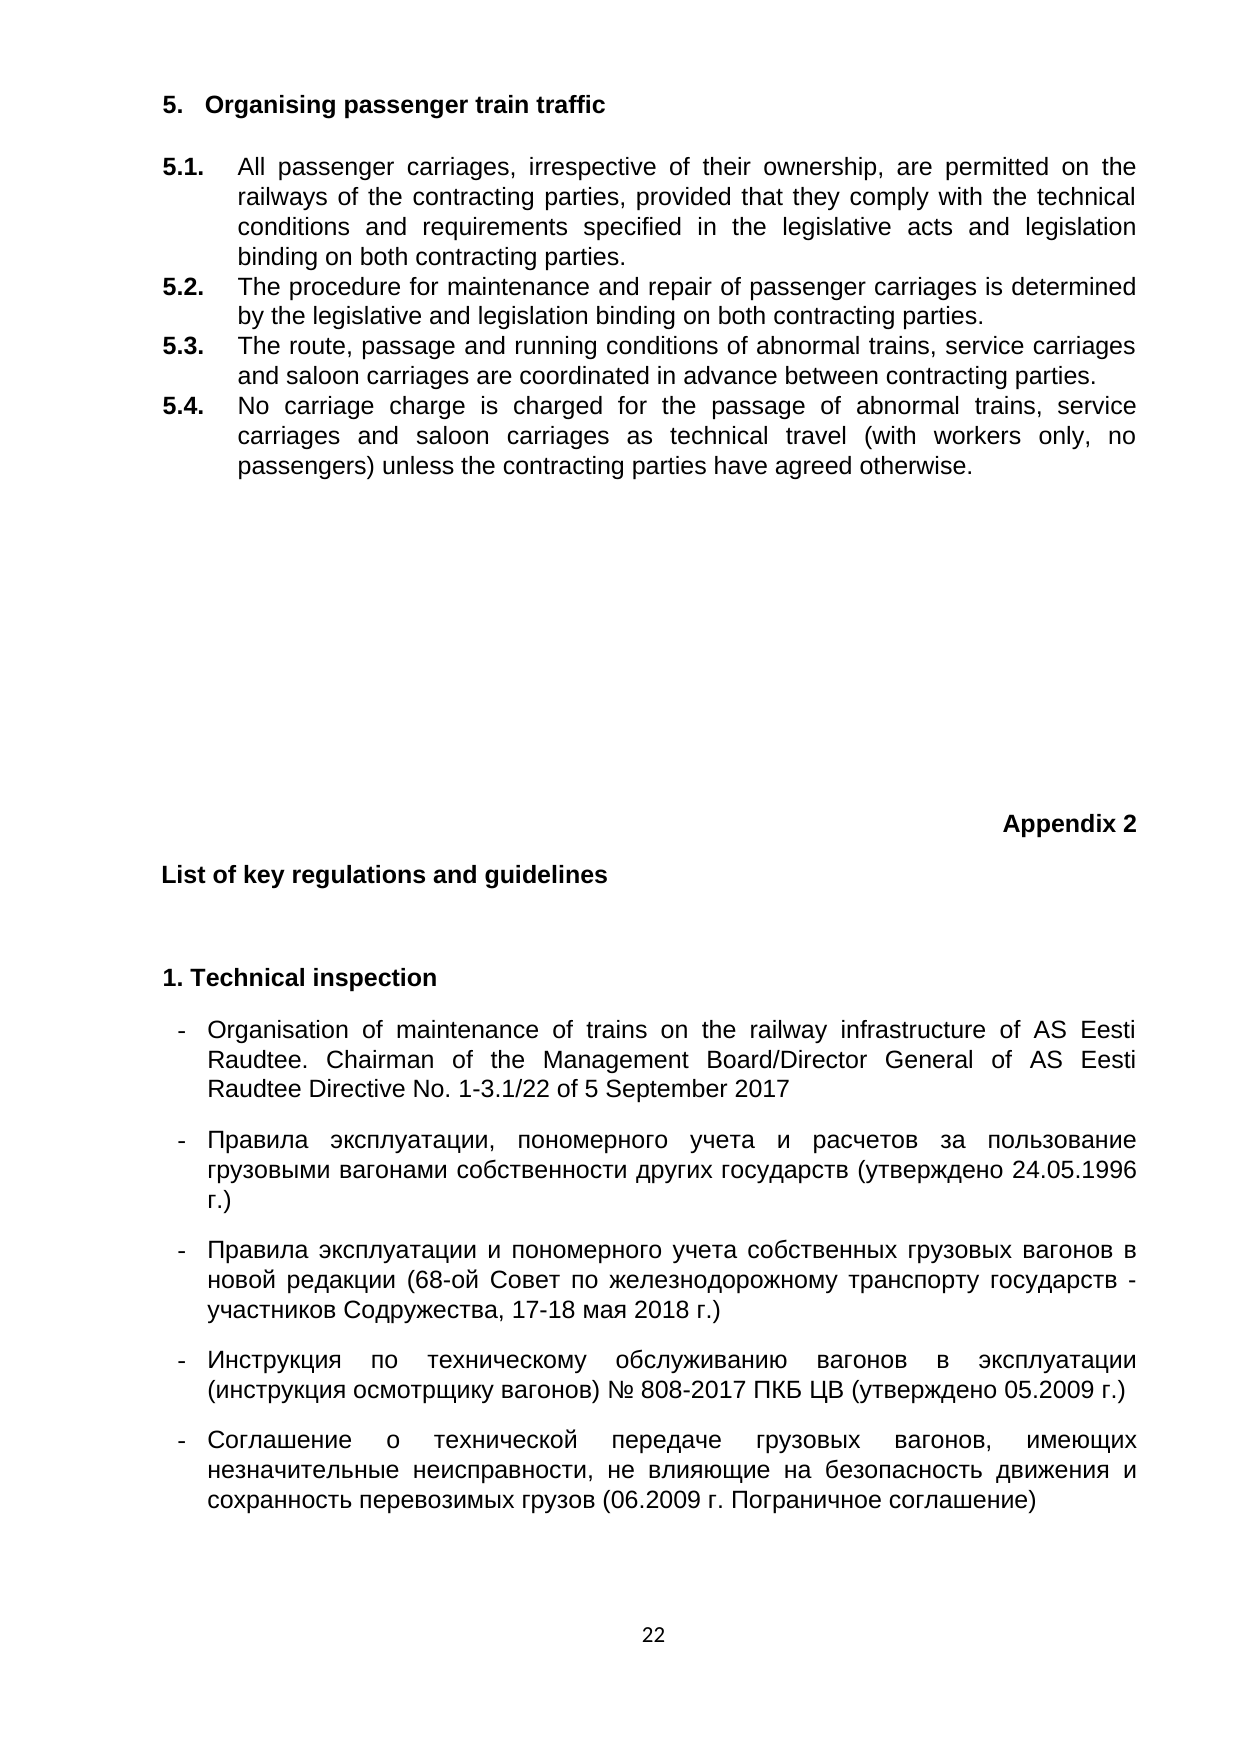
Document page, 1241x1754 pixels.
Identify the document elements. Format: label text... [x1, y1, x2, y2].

subtitle 1. Technical inspection [162, 963, 1143, 992]
list Правила эксплуатации, пономерного учета и расчетов за пользование грузовыми вагонами собственности других государств (утверждено 24.05.1996 г.) [177, 1125, 1138, 1213]
list Правила эксплуатации и пономерного учета собственных грузовых вагонов в новой редакции (68-ой Совет по железнодорожному транспорту государств - участников Содружества, 17-18 мая 2018 г.) [177, 1235, 1138, 1323]
text Appendix 2 [162, 809, 1137, 838]
list Инструкция по техническому обслуживанию вагонов в эксплуатации (инструкция осмотрщику вагонов) № 808-2017 ПКБ ЦВ (утверждено 05.2009 г.) [177, 1345, 1138, 1404]
list The procedure for maintenance and repair of passenger carriages is determined by the legislative and legislation binding on both contracting parties. [162, 271, 1138, 330]
text List of key regulations and guidelines [161, 861, 1143, 889]
subtitle Organising passenger train traffic [162, 89, 1143, 118]
list The route, passage and running conditions of abnormal trains, service carriages and saloon carriages are coordinated in advance between contracting parties. [162, 331, 1138, 390]
list Organisation of maintenance of trains on the railway infrastructure of AS Eesti Raudtee. Chairman of the Management Board/Director General of AS Eesti Raudtee Directive No. 1-3.1/22 of 5 September 2017 [177, 1014, 1138, 1103]
list All passenger carriages, irrespective of their ownership, are permitted on the railways of the contracting parties, provided that they comply with the technical conditions and requirements specified in the legislative acts and legislation binding on both contracting parties. [162, 152, 1138, 270]
list No carriage charge is charged for the passage of abnormal trains, service carriages and saloon carriages as technical travel (with workers only, no passengers) unless the contracting parties have agreed otherwise. [162, 391, 1138, 479]
list Соглашение о технической передаче грузовых вагонов, имеющих незначительные неисправности, не влияющие на безопасность движения и сохранность перевозимых грузов (06.2009 г. Пограничное соглашение) [177, 1425, 1138, 1514]
